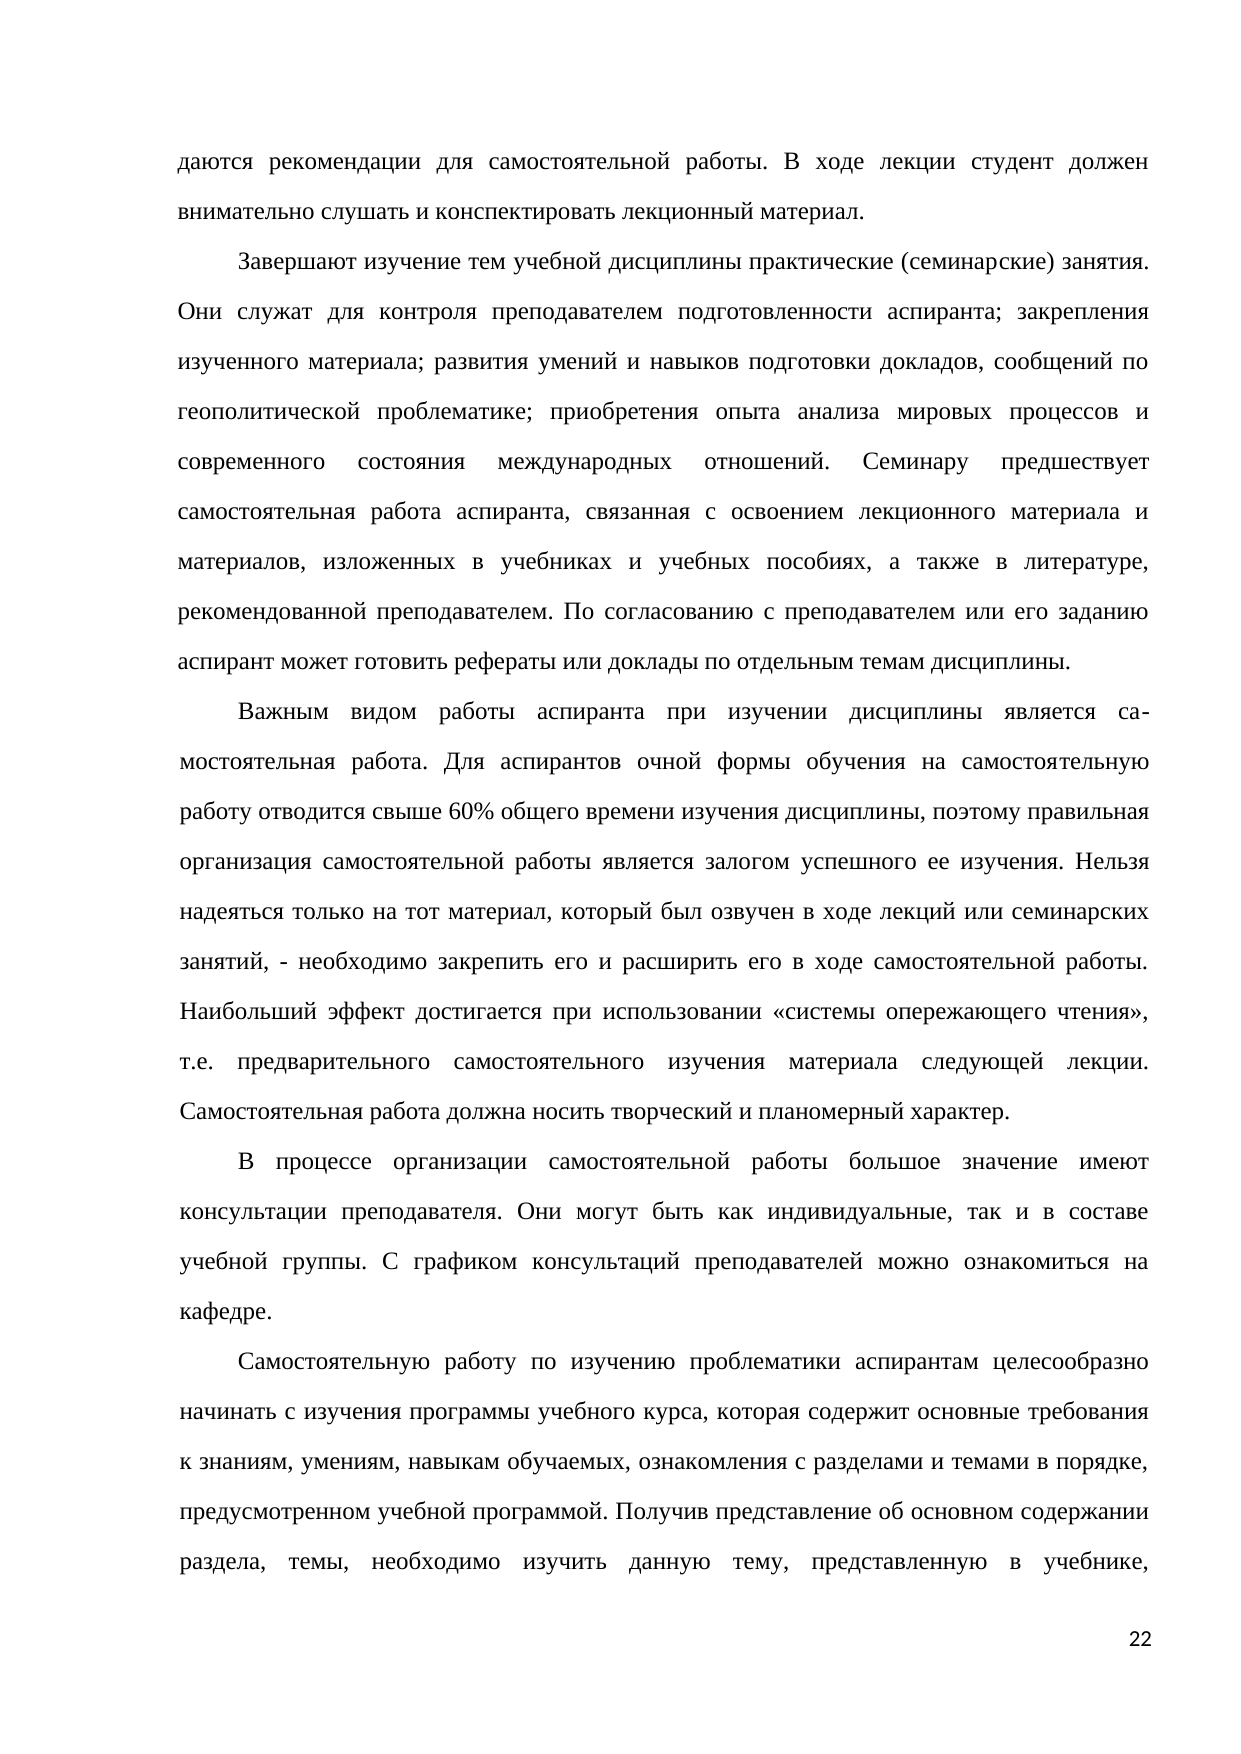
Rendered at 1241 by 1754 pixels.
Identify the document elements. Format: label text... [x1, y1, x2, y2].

text Важным видом работы аспиранта при изучении дисциплины является самостоятельная работа. Для аспирантов очной формы обучения на самостоятельную работу отводится свыше 60% общего времени изучения дисциплины, поэтому правильная организация самостоятельной работы является залогом успешного ее изучения. Нельзя надеяться только на тот материал, который был озвучен в ходе лекций или семинарских занятий, - необходимо закрепить его и расширить его в ходе самостоятельной работы. Наибольший эффект достигается при использовании «системы опережающего чтения», т.е. предварительного самостоятельного изучения материала следующей лекции. Самостоятельная работа должна носить творческий и планомерный характер. [179, 680, 1149, 1130]
text В процессе организации самостоятельной работы большое значение имеют консультации преподавателя. Они могут быть как индивидуальные, так и в составе учебной группы. С графиком консультаций преподавателей можно ознакомиться на кафедре. [179, 1130, 1149, 1330]
text Завершают изучение тем учебной дисциплины практические (семинарские) занятия. Они служат для контроля преподавателем подготовленности аспиранта; закрепления изученного материала; развития умений и навыков подготовки докладов, сообщений по геополитической проблематике; приобретения опыта анализа мировых процессов и современного состояния международных отношений. Семинару предшествует самостоятельная работа аспиранта, связанная с освоением лекционного материала и материалов, изложенных в учебниках и учебных пособиях, а также в литературе, рекомендованной преподавателем. По согласованию с преподавателем или его заданию аспирант может готовить рефераты или доклады по отдельным темам дисциплины. [177, 230, 1149, 680]
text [179, 1330, 1149, 1580]
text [177, 130, 1149, 230]
